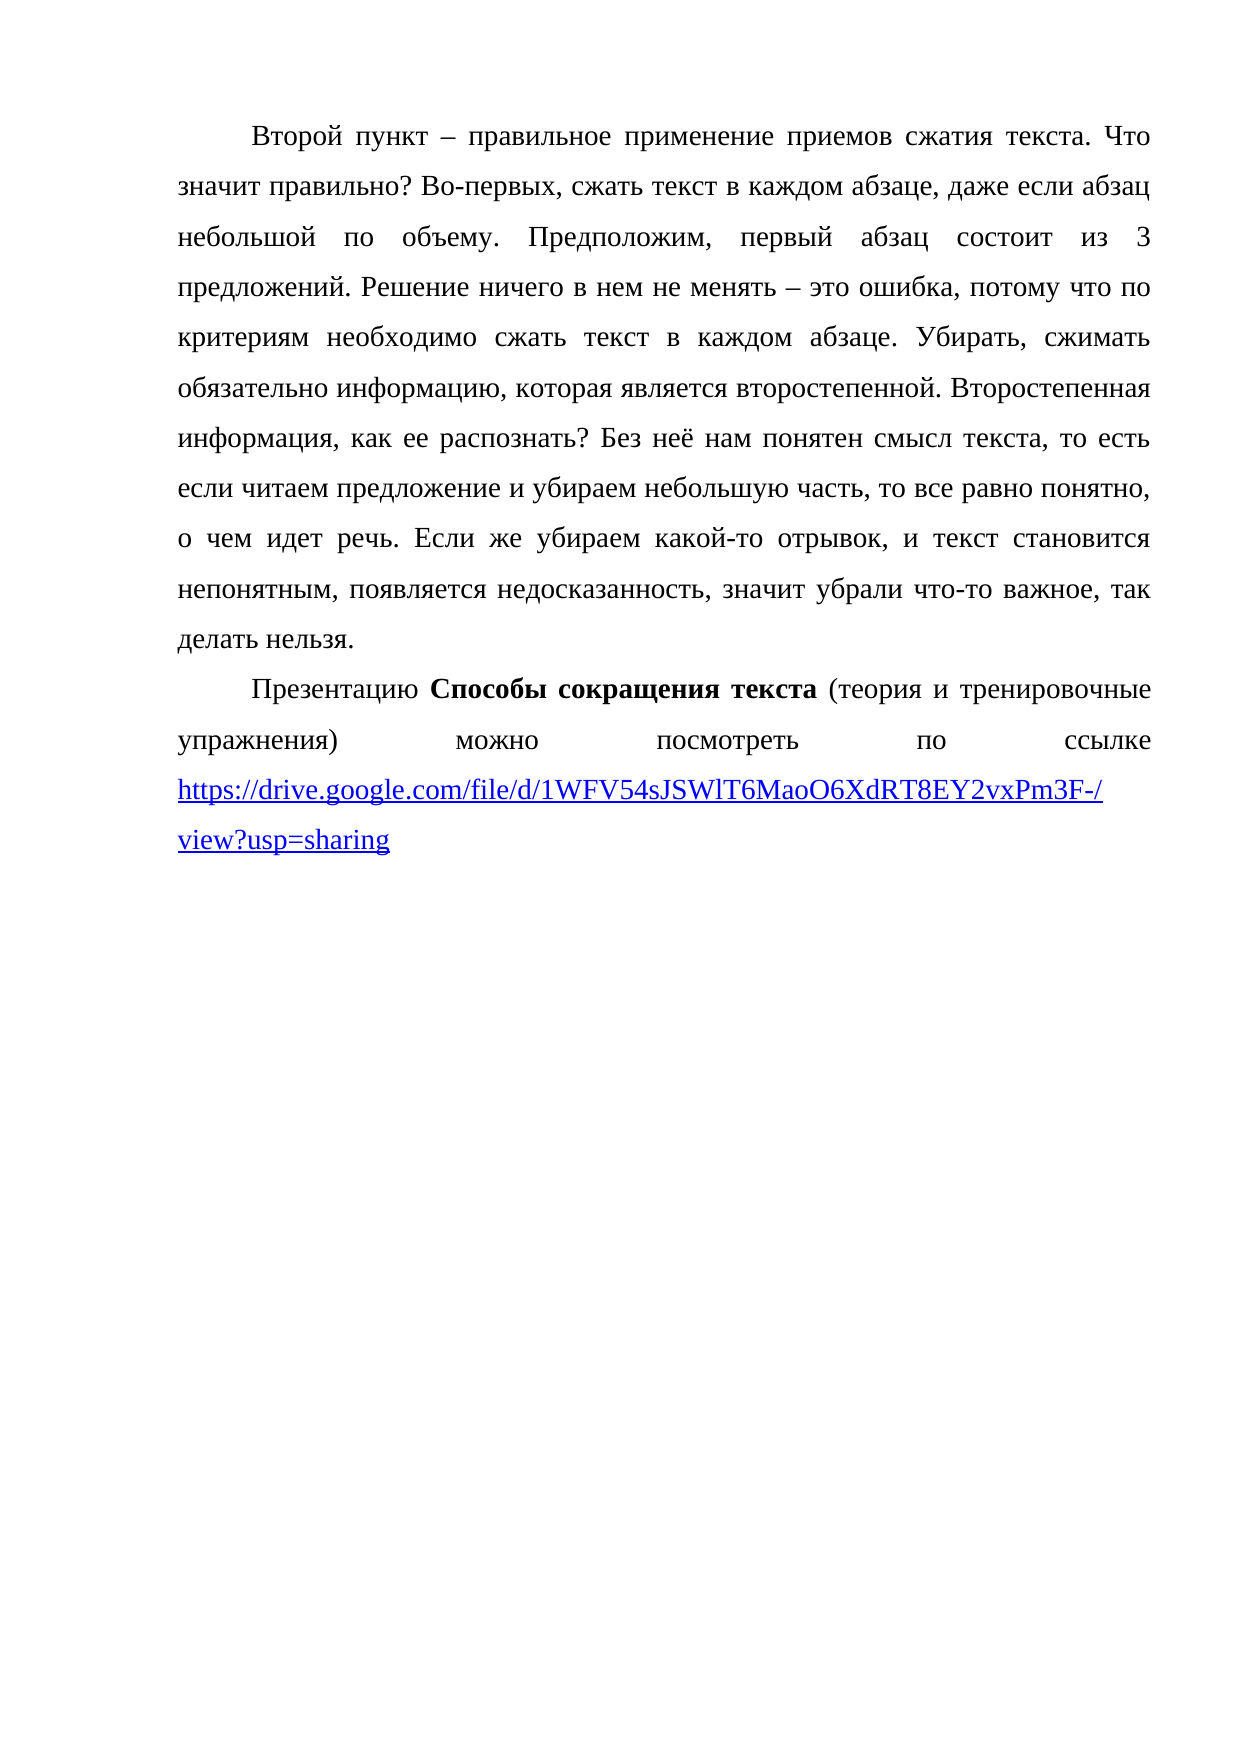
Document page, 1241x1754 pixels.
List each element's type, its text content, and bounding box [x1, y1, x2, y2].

text Второй пункт – правильное применение приемов сжатия текста. Что значит правильно? Во-первых, сжать текст в каждом абзаце, даже если абзац небольшой по объему. Предположим, первый абзац состоит из 3 предложений. Решение ничего в нем не менять – это ошибка, потому что по критериям необходимо сжать текст в каждом абзаце. Убирать, сжимать обязательно информацию, которая является второстепенной. Второстепенная информация, как ее распознать? Без неё нам понятен смысл текста, то есть если читаем предложение и убираем небольшую часть, то все равно понятно, о чем идет речь. Если же убираем какой-то отрывок, и текст становится непонятным, появляется недосказанность, значит убрали что-то важное, так делать нельзя. [177, 118, 1152, 655]
text Презентацию Способы сокращения текста (теория и тренировочные упражнения) можно посмотреть по ссылке https://drive.google.com/file/d/1WFV54sJSWlT6MaoO6XdRT8EY2vxPm3F-/view?usp=sharing [177, 672, 1152, 722]
text Презентацию Способы сокращения текста (теория и тренировочные упражнения) можно посмотреть по ссылке https://drive.google.com/file/d/1WFV54sJSWlT6MaoO6XdRT8EY2vxPm3F-/view?usp=sharing [177, 755, 1152, 856]
